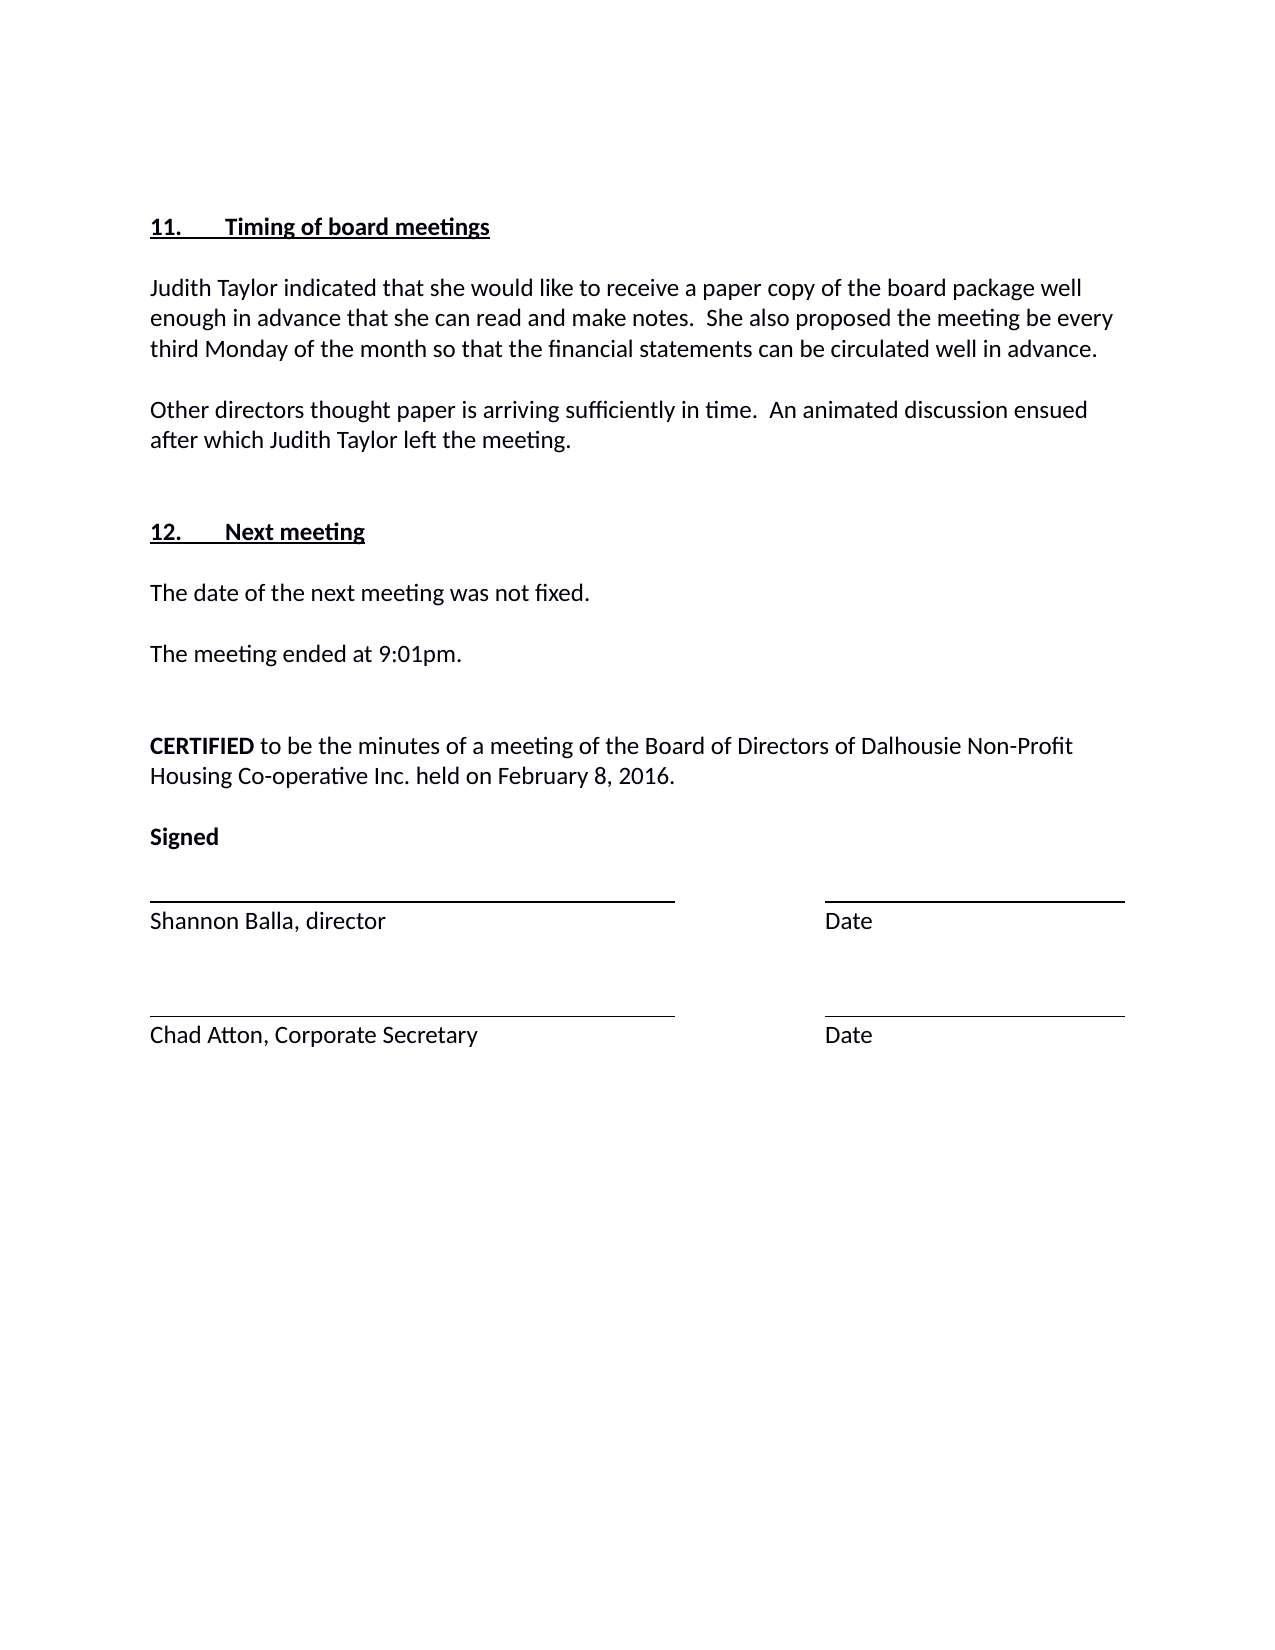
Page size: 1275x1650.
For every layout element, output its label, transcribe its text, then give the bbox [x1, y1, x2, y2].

text CERTIFIED to be the minutes of a meeting of the Board of Directors of Dalhousie Non-Profit Housing Co-operative Inc. held on February 8, 2016. [150, 730, 1125, 791]
text Shannon Balla, director Date [150, 905, 1125, 936]
text Chad Atton, Corporate Secretary Date [150, 1020, 1125, 1050]
text Judith Taylor indicated that she would like to receive a paper copy of the board package well enough in advance that she can read and make notes. She also proposed the meeting be every third Monday of the month so that the financial statements can be circulated well in advance. [150, 272, 1125, 364]
text Signed [150, 821, 1125, 852]
text The meeting ended at 9:01pm. [150, 638, 1125, 669]
text 12. Next meeting [150, 516, 1125, 547]
text The date of the next meeting was not fixed. [150, 577, 1125, 608]
text Other directors thought paper is arriving sufficiently in time. An animated discussion ensued after which Judith Taylor left the meeting. [150, 394, 1125, 455]
text 11. Timing of board meetings [150, 211, 1125, 242]
